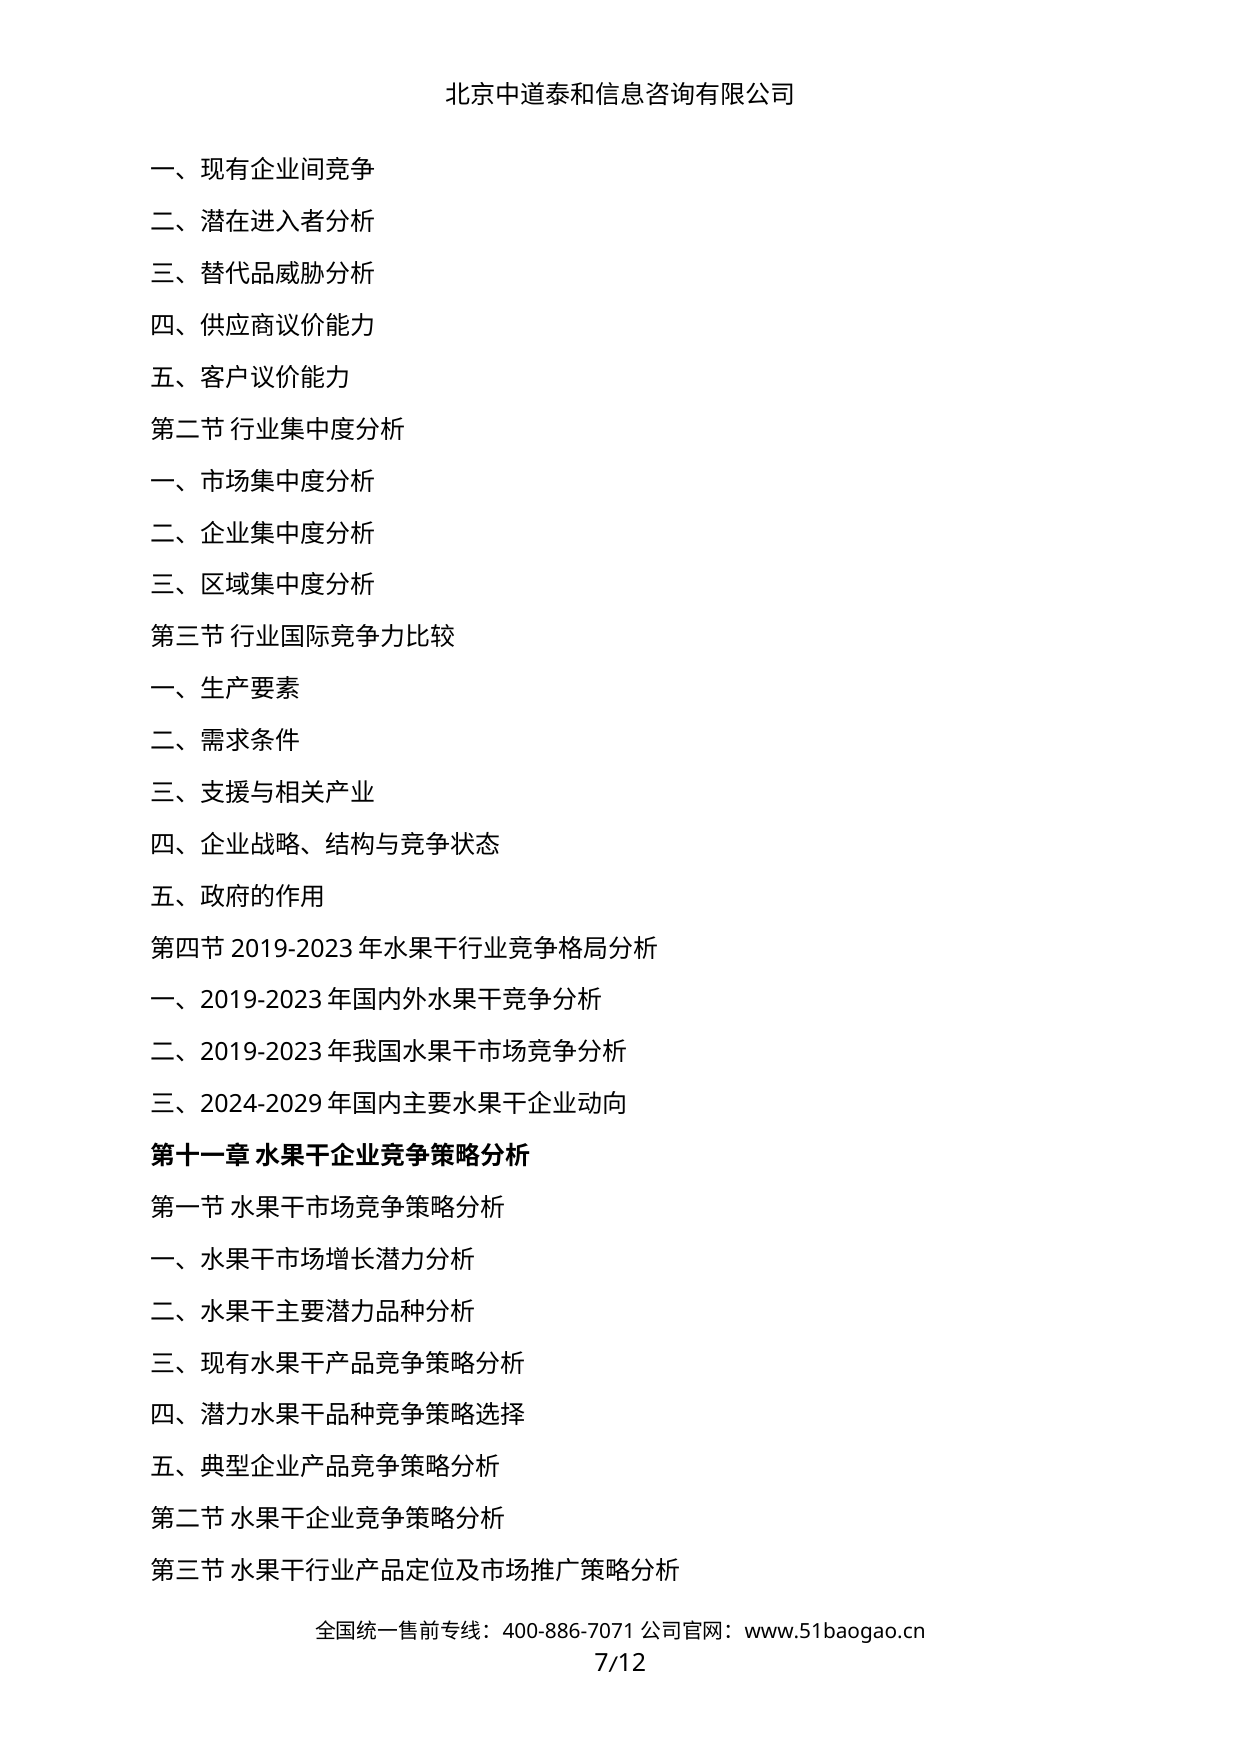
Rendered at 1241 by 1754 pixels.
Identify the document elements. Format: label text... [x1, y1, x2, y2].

text 三、替代品威胁分析 [150, 254, 1090, 290]
text 四、潜力水果干品种竞争策略选择 [150, 1395, 1090, 1431]
text 三、现有水果干产品竞争策略分析 [150, 1343, 1090, 1379]
text 二、潜在进入者分析 [150, 202, 1090, 238]
text 三、区域集中度分析 [150, 565, 1090, 601]
text 二、2019-2023年我国水果干市场竞争分析 [150, 1032, 1090, 1068]
text 三、支援与相关产业 [150, 772, 1090, 809]
text 四、企业战略、结构与竞争状态 [150, 824, 1090, 861]
text 五、客户议价能力 [150, 357, 1090, 394]
text 一、水果干市场增长潜力分析 [150, 1239, 1090, 1276]
text 一、现有企业间竞争 [150, 150, 1090, 186]
text 第二节 行业集中度分析 [150, 409, 1090, 446]
text 第一节 水果干市场竞争策略分析 [150, 1187, 1090, 1224]
text 一、市场集中度分析 [150, 461, 1090, 497]
text 五、政府的作用 [150, 876, 1090, 912]
text 二、需求条件 [150, 721, 1090, 757]
text 第四节 2019-2023年水果干行业竞争格局分析 [150, 928, 1090, 964]
text 第二节 水果干企业竞争策略分析 [150, 1499, 1090, 1535]
text 第十一章 水果干企业竞争策略分析 [150, 1136, 1090, 1172]
text 第三节 水果干行业产品定位及市场推广策略分析 [150, 1551, 1090, 1587]
text 一、生产要素 [150, 669, 1090, 705]
text 二、水果干主要潜力品种分析 [150, 1291, 1090, 1327]
text 四、供应商议价能力 [150, 306, 1090, 342]
text 二、企业集中度分析 [150, 513, 1090, 549]
text 三、2024-2029年国内主要水果干企业动向 [150, 1084, 1090, 1120]
text 第三节 行业国际竞争力比较 [150, 617, 1090, 653]
text 一、2019-2023年国内外水果干竞争分析 [150, 980, 1090, 1016]
text 五、典型企业产品竞争策略分析 [150, 1447, 1090, 1483]
